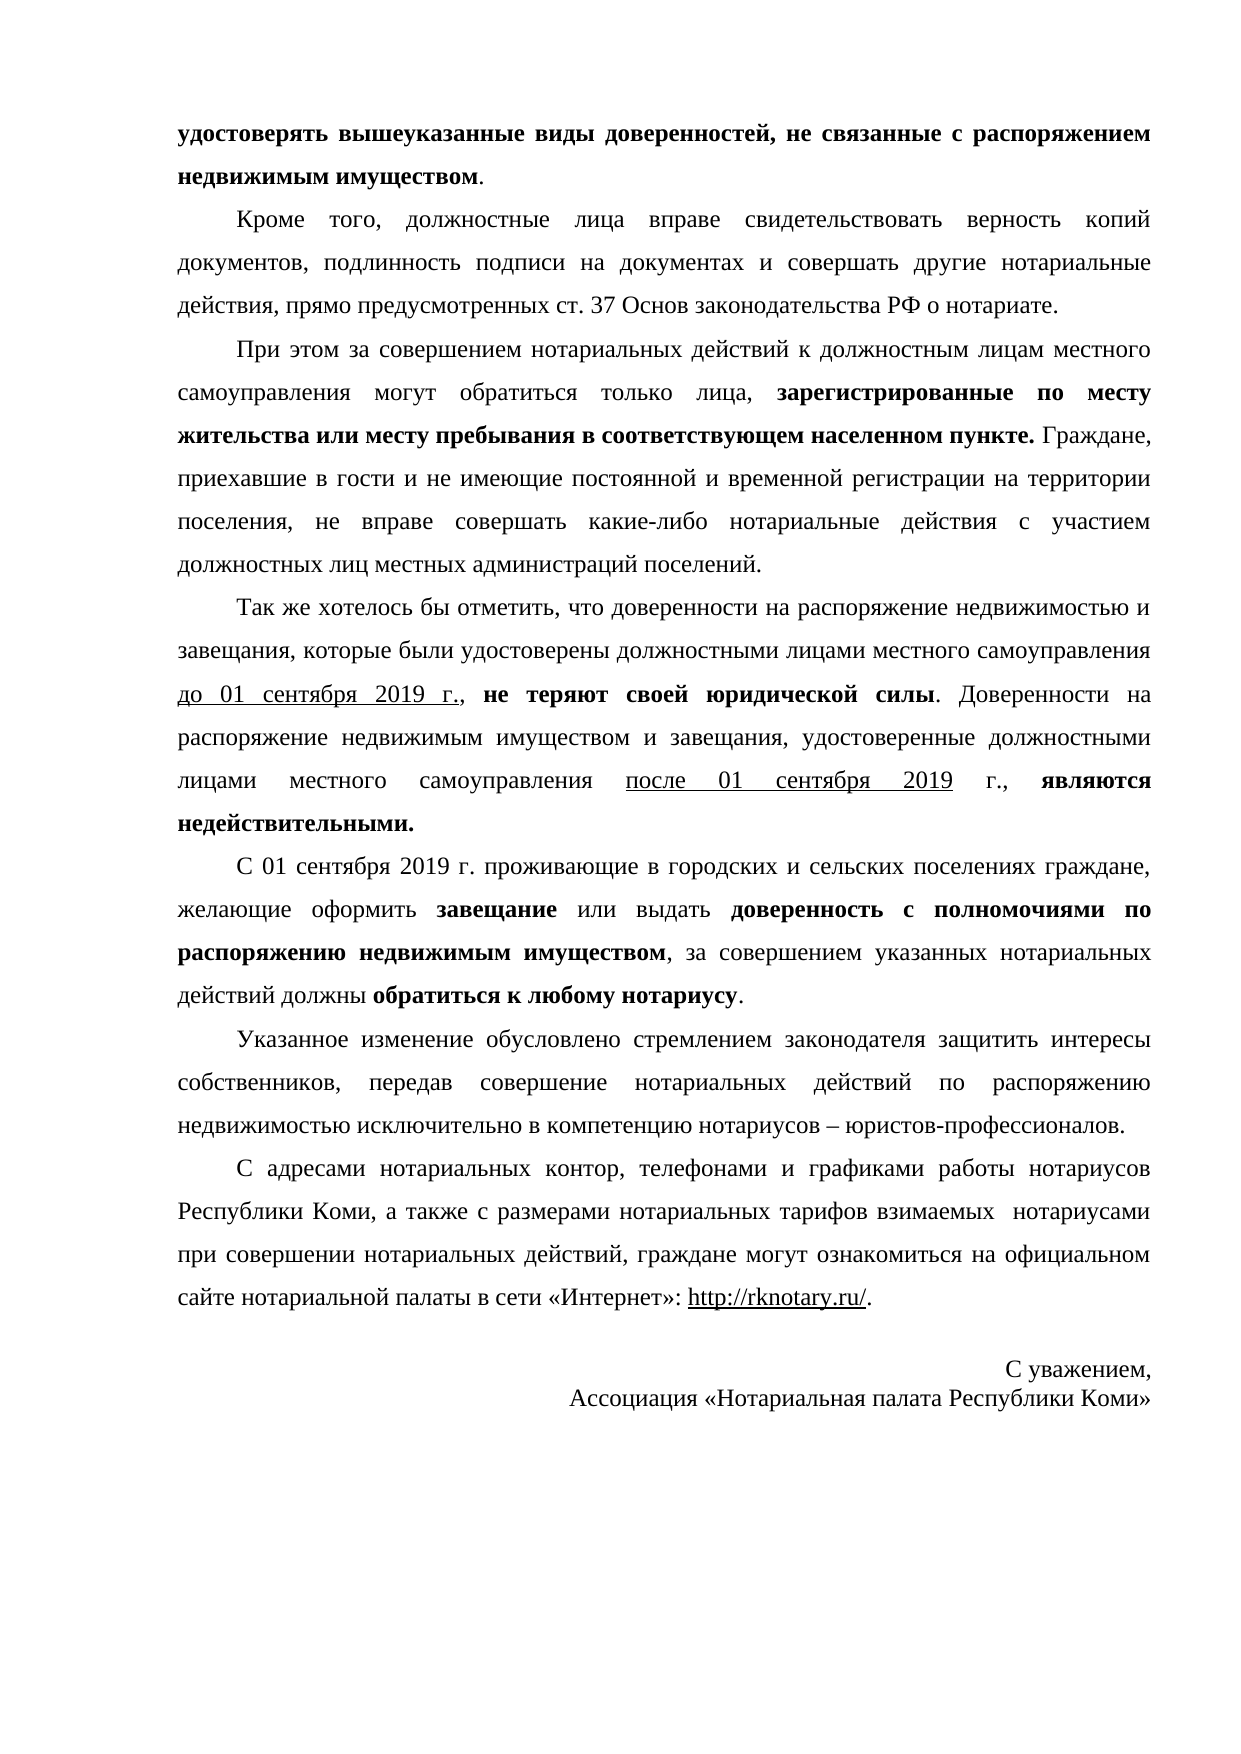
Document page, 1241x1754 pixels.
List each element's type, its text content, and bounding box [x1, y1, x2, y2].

text Кроме того, должностные лица вправе свидетельствовать верность копий документов, подлинность подписи на документах и совершать другие нотариальные действия, прямо предусмотренных ст. 37 Основ законодательства РФ о нотариате. [177, 204, 1152, 319]
text Указанное изменение обусловлено стремлением законодателя защитить интересы собственников, передав совершение нотариальных действий по распоряжению недвижимостью исключительно в компетенцию нотариусов – юристов-профессионалов. [177, 1024, 1152, 1139]
text При этом за совершением нотариальных действий к должностным лицам местного самоуправления могут обратиться только лица, зарегистрированные по месту жительства или месту пребывания в соответствующем населенном пункте. Граждане, приехавшие в гости и не имеющие постоянной и временной регистрации на территории поселения, не вправе совершать какие-либо нотариальные действия с участием должностных лиц местных администраций поселений. [177, 334, 1152, 578]
text Ассоциация «Нотариальная палата Республики Коми» [177, 1383, 1152, 1412]
text С 01 сентября 2019 г. проживающие в городских и сельских поселениях граждане, желающие оформить завещание или выдать доверенность с полномочиями по распоряжению недвижимым имуществом, за совершением указанных нотариальных действий должны обратиться к любому нотариусу. [177, 851, 1152, 1009]
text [177, 118, 1152, 190]
text Так же хотелось бы отметить, что доверенности на распоряжение недвижимостью и завещания, которые были удостоверены должностными лицами местного самоуправления до 01 сентября 2019 г., не теряют своей юридической силы. Доверенности на распоряжение недвижимым имуществом и завещания, удостоверенные должностными лицами местного самоуправления после 01 сентября 2019 г., являются недействительными. [177, 592, 1152, 837]
text С уважением, [177, 1354, 1152, 1383]
text С адресами нотариальных контор, телефонами и графиками работы нотариусов Республики Коми, а также с размерами нотариальных тарифов взимаемых нотариусами при совершении нотариальных действий, граждане могут ознакомиться на официальном сайте нотариальной палаты в сети «Интернет»: http://rknotary.ru/. [177, 1153, 1152, 1311]
